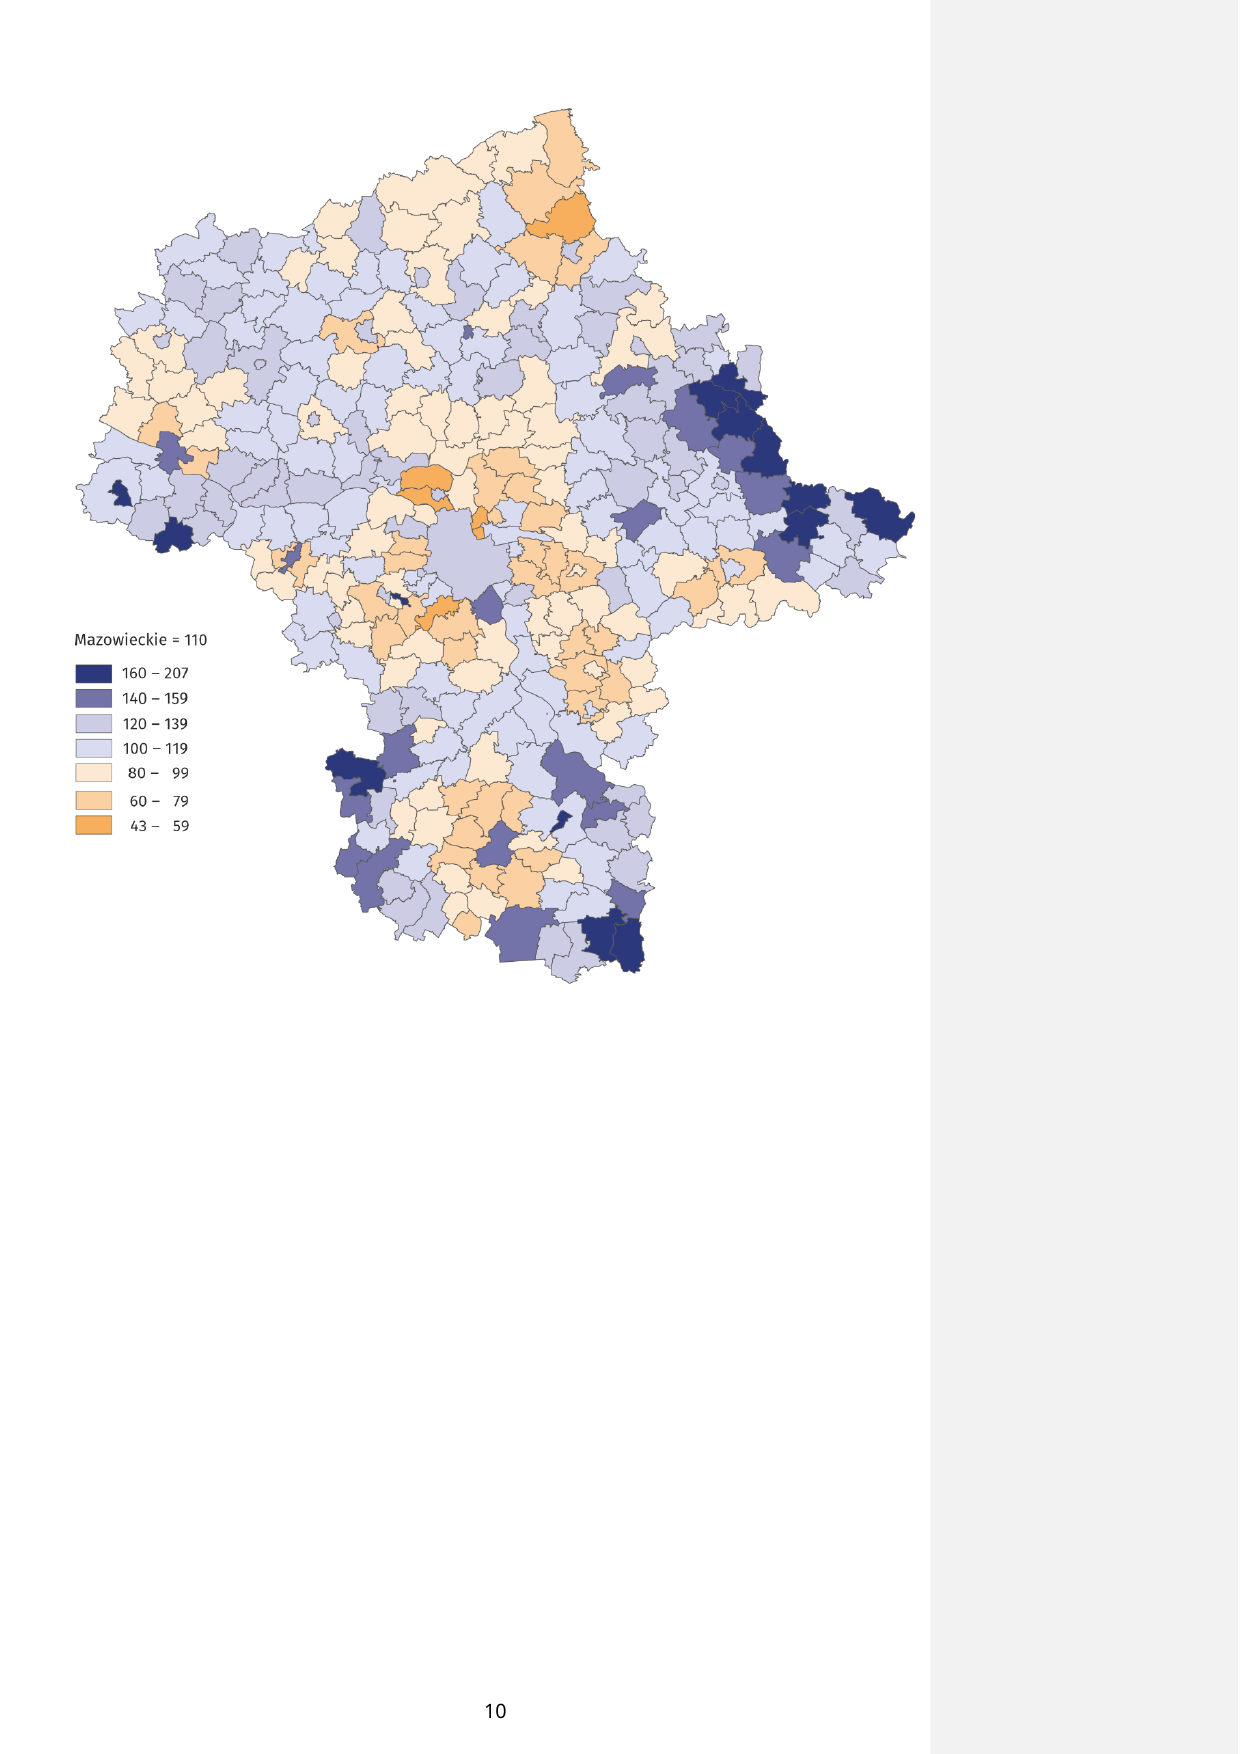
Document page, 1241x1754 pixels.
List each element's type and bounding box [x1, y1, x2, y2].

picture [75, 108, 916, 984]
